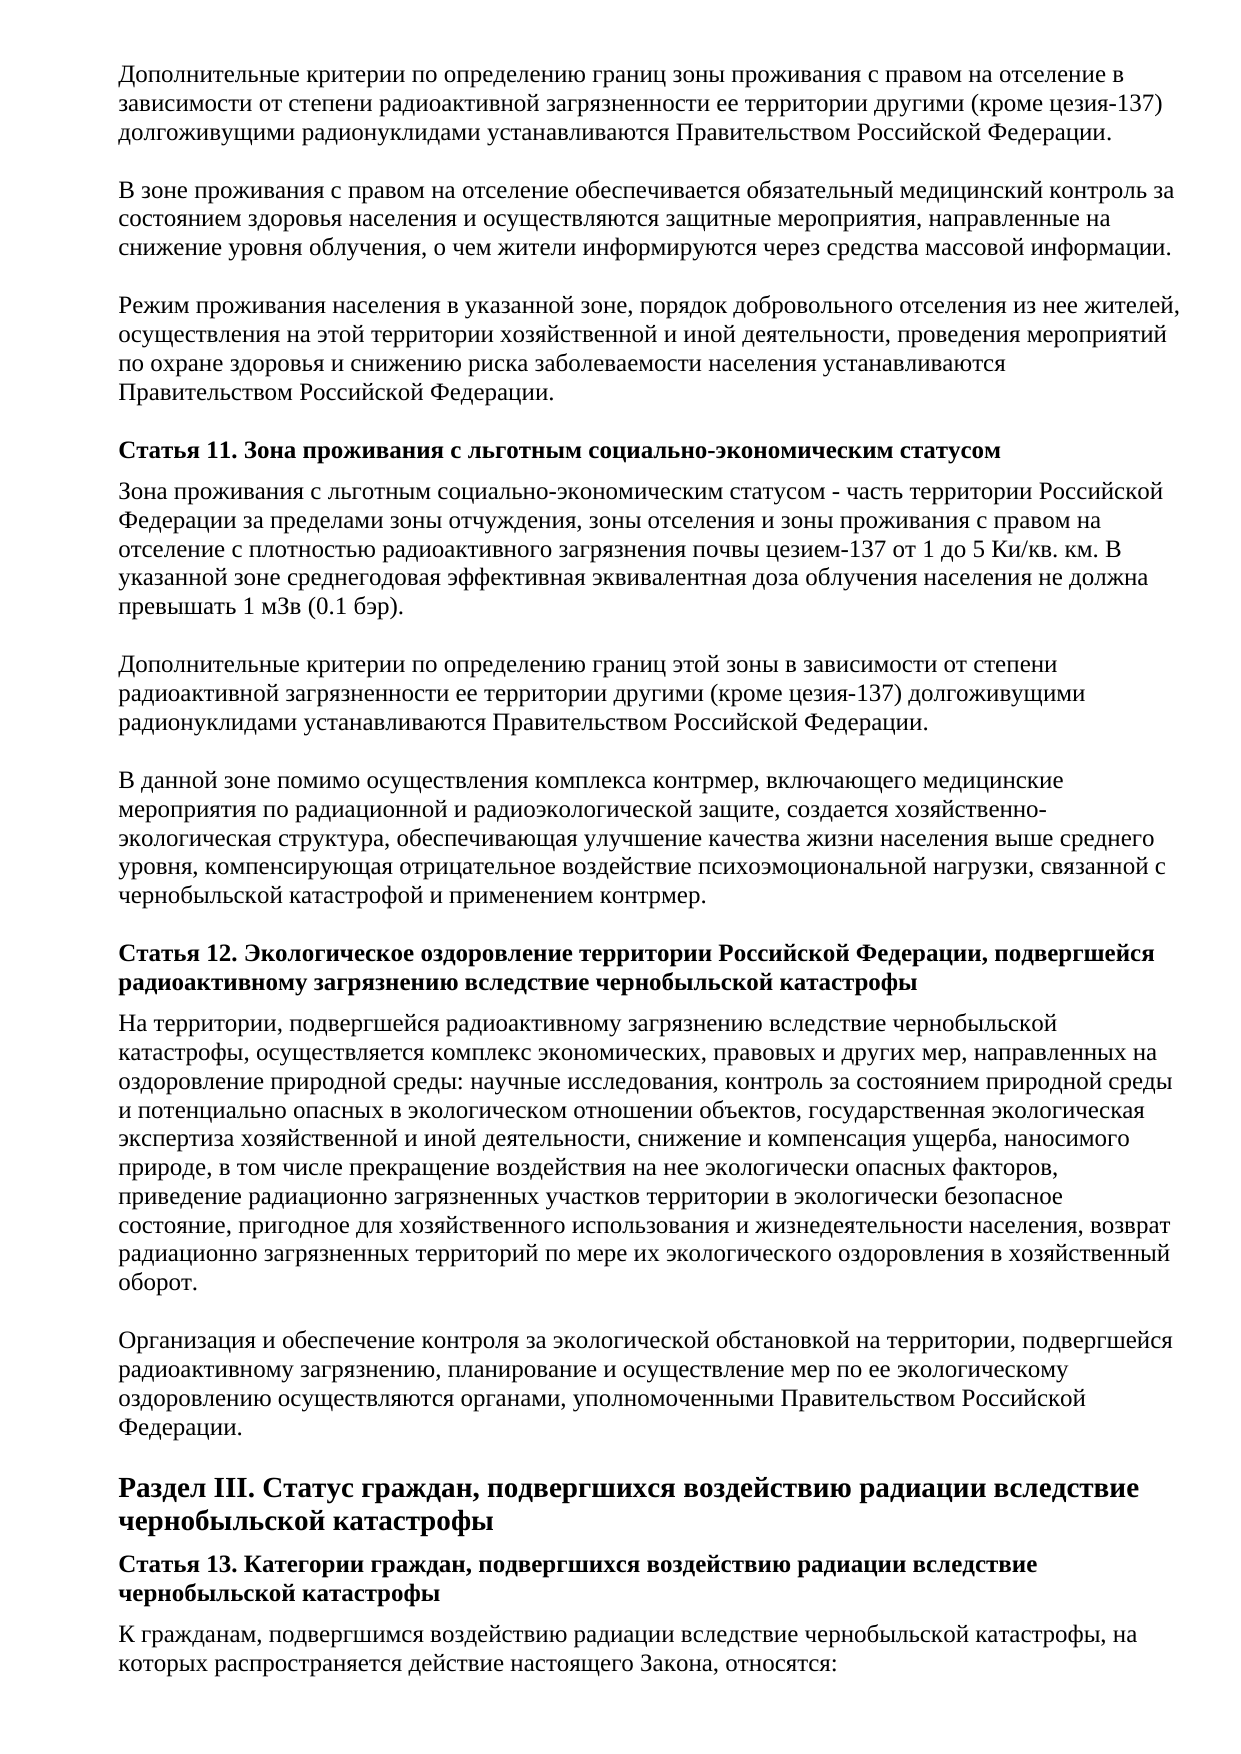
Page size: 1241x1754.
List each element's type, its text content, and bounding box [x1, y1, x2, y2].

subtitle Статья 12. Экологическое оздоровление территории Российской Федерации, подвергшейся радиоактивному загрязнению вследствие чернобыльской катастрофы [118, 938, 1181, 996]
subtitle Раздел III. Статус граждан, подвергшихся воздействию радиации вследствие чернобыльской катастрофы [118, 1470, 1181, 1537]
text Зона проживания с льготным социально-экономическим статусом - часть территории Российской Федерации за пределами зоны отчуждения, зоны отселения и зоны проживания с правом на отселение с плотностью радиоактивного загрязнения почвы цезием-137 от 1 до 5 Ки/кв. км. В указанной зоне среднегодовая эффективная эквивалентная доза облучения населения не должна превышать 1 мЗв (0.1 бэр). [118, 476, 1181, 620]
subtitle Статья 11. Зона проживания с льготным социально-экономическим статусом [118, 435, 1181, 464]
text К гражданам, подвергшимся воздействию радиации вследствие чернобыльской катастрофы, на которых распространяется действие настоящего Закона, относятся: [118, 1619, 1181, 1677]
text Режим проживания населения в указанной зоне, порядок добровольного отселения из нее жителей, осуществления на этой территории хозяйственной и иной деятельности, проведения мероприятий по охране здоровья и снижению риска заболеваемости населения устанавливаются Правительством Российской Федерации. [118, 291, 1181, 406]
text Дополнительные критерии по определению границ этой зоны в зависимости от степени радиоактивной загрязненности ее территории другими (кроме цезия-137) долгоживущими радионуклидами устанавливаются Правительством Российской Федерации. [118, 649, 1181, 736]
subtitle Статья 13. Категории граждан, подвергшихся воздействию радиации вследствие чернобыльской катастрофы [118, 1549, 1181, 1607]
text Дополнительные критерии по определению границ зоны проживания с правом на отселение в зависимости от степени радиоактивной загрязненности ее территории другими (кроме цезия-137) долгоживущими радионуклидами устанавливаются Правительством Российской Федерации. [118, 59, 1181, 145]
text В данной зоне помимо осуществления комплекса контрмер, включающего медицинские мероприятия по радиационной и радиоэкологической защите, создается хозяйственно-экологическая структура, обеспечивающая улучшение качества жизни населения выше среднего уровня, компенсирующая отрицательное воздействие психоэмоциональной нагрузки, связанной с чернобыльской катастрофой и применением контрмер. [118, 765, 1181, 909]
text Организация и обеспечение контроля за экологической обстановкой на территории, подвергшейся радиоактивному загрязнению, планирование и осуществление мер по ее экологическому оздоровлению осуществляются органами, уполномоченными Правительством Российской Федерации. [118, 1325, 1181, 1440]
text На территории, подвергшейся радиоактивному загрязнению вследствие чернобыльской катастрофы, осуществляется комплекс экономических, правовых и других мер, направленных на оздоровление природной среды: научные исследования, контроль за состоянием природной среды и потенциально опасных в экологическом отношении объектов, государственная экологическая экспертиза хозяйственной и иной деятельности, снижение и компенсация ущерба, наносимого природе, в том числе прекращение воздействия на нее экологически опасных факторов, приведение радиационно загрязненных участков территории в экологически безопасное состояние, пригодное для хозяйственного использования и жизнедеятельности населения, возврат радиационно загрязненных территорий по мере их экологического оздоровления в хозяйственный оборот. [118, 1008, 1181, 1296]
text В зоне проживания с правом на отселение обеспечивается обязательный медицинский контроль за состоянием здоровья населения и осуществляются защитные мероприятия, направленные на снижение уровня облучения, о чем жители информируются через средства массовой информации. [118, 175, 1181, 261]
